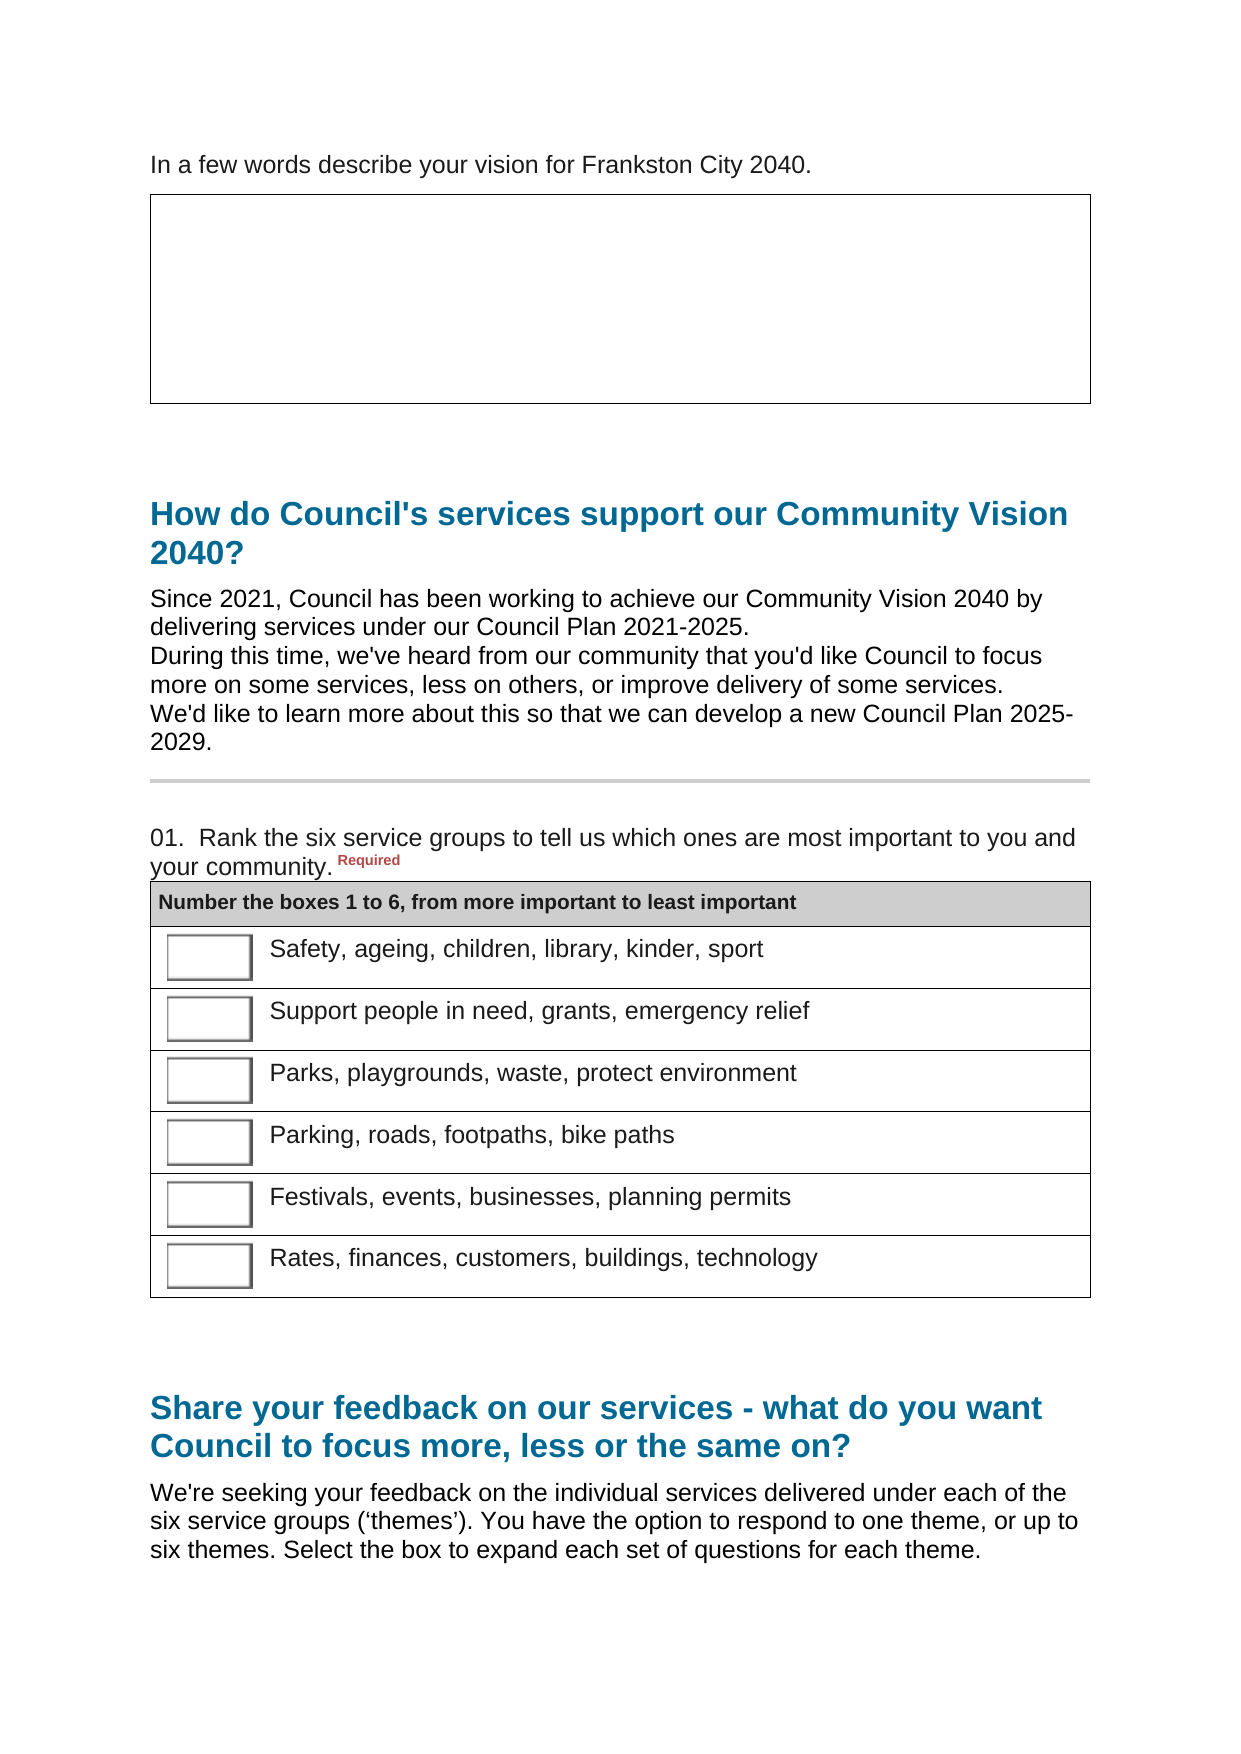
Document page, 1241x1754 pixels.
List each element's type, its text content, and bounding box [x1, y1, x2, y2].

title Rank the six service groups to tell us which ones are most important to you and your community. Required [150, 823, 1090, 881]
picture [167, 995, 253, 1042]
picture [167, 1242, 253, 1289]
text Since 2021, Council has been working to achieve our Community Vision 2040 by delivering services under our Council Plan 2021-2025. [150, 584, 1090, 641]
text During this time, we've heard from our community that you'd like Council to focus more on some services, less on others, or improve delivery of some services. [150, 641, 1090, 699]
table_cell Festivals, events, businesses, planning permits [151, 1174, 1090, 1235]
table_cell Safety, ageing, children, library, kinder, sport [151, 927, 1090, 988]
text We're seeking your feedback on the individual services delivered under each of the six service groups (‘themes’). You have the option to respond to one theme, or up to six themes. Select the box to expand each set of questions for each theme. [150, 1477, 1090, 1564]
picture [167, 1056, 253, 1104]
table_header [151, 195, 1090, 403]
table_cell Support people in need, grants, emergency relief [151, 989, 1090, 1049]
table_cell Rates, finances, customers, buildings, technology [151, 1236, 1090, 1297]
text We'd like to learn more about this so that we can develop a new Council Plan 2025-2029. [150, 699, 1090, 756]
table_cell Parking, roads, footpaths, bike paths [151, 1112, 1090, 1173]
subtitle How do Council's services support our Community Vision 2040? [150, 494, 1090, 571]
title In a few words describe your vision for Frankston City 2040. [150, 150, 1015, 179]
table_cell Parks, playgrounds, waste, protect environment [151, 1051, 1090, 1111]
picture [167, 933, 253, 981]
table_header Number the boxes 1 to 6, from more important to least important [151, 882, 1090, 926]
subtitle Share your feedback on our services - what do you want Council to focus more, less or the same on? [150, 1388, 1090, 1465]
picture [167, 1180, 253, 1228]
picture [167, 1118, 253, 1166]
